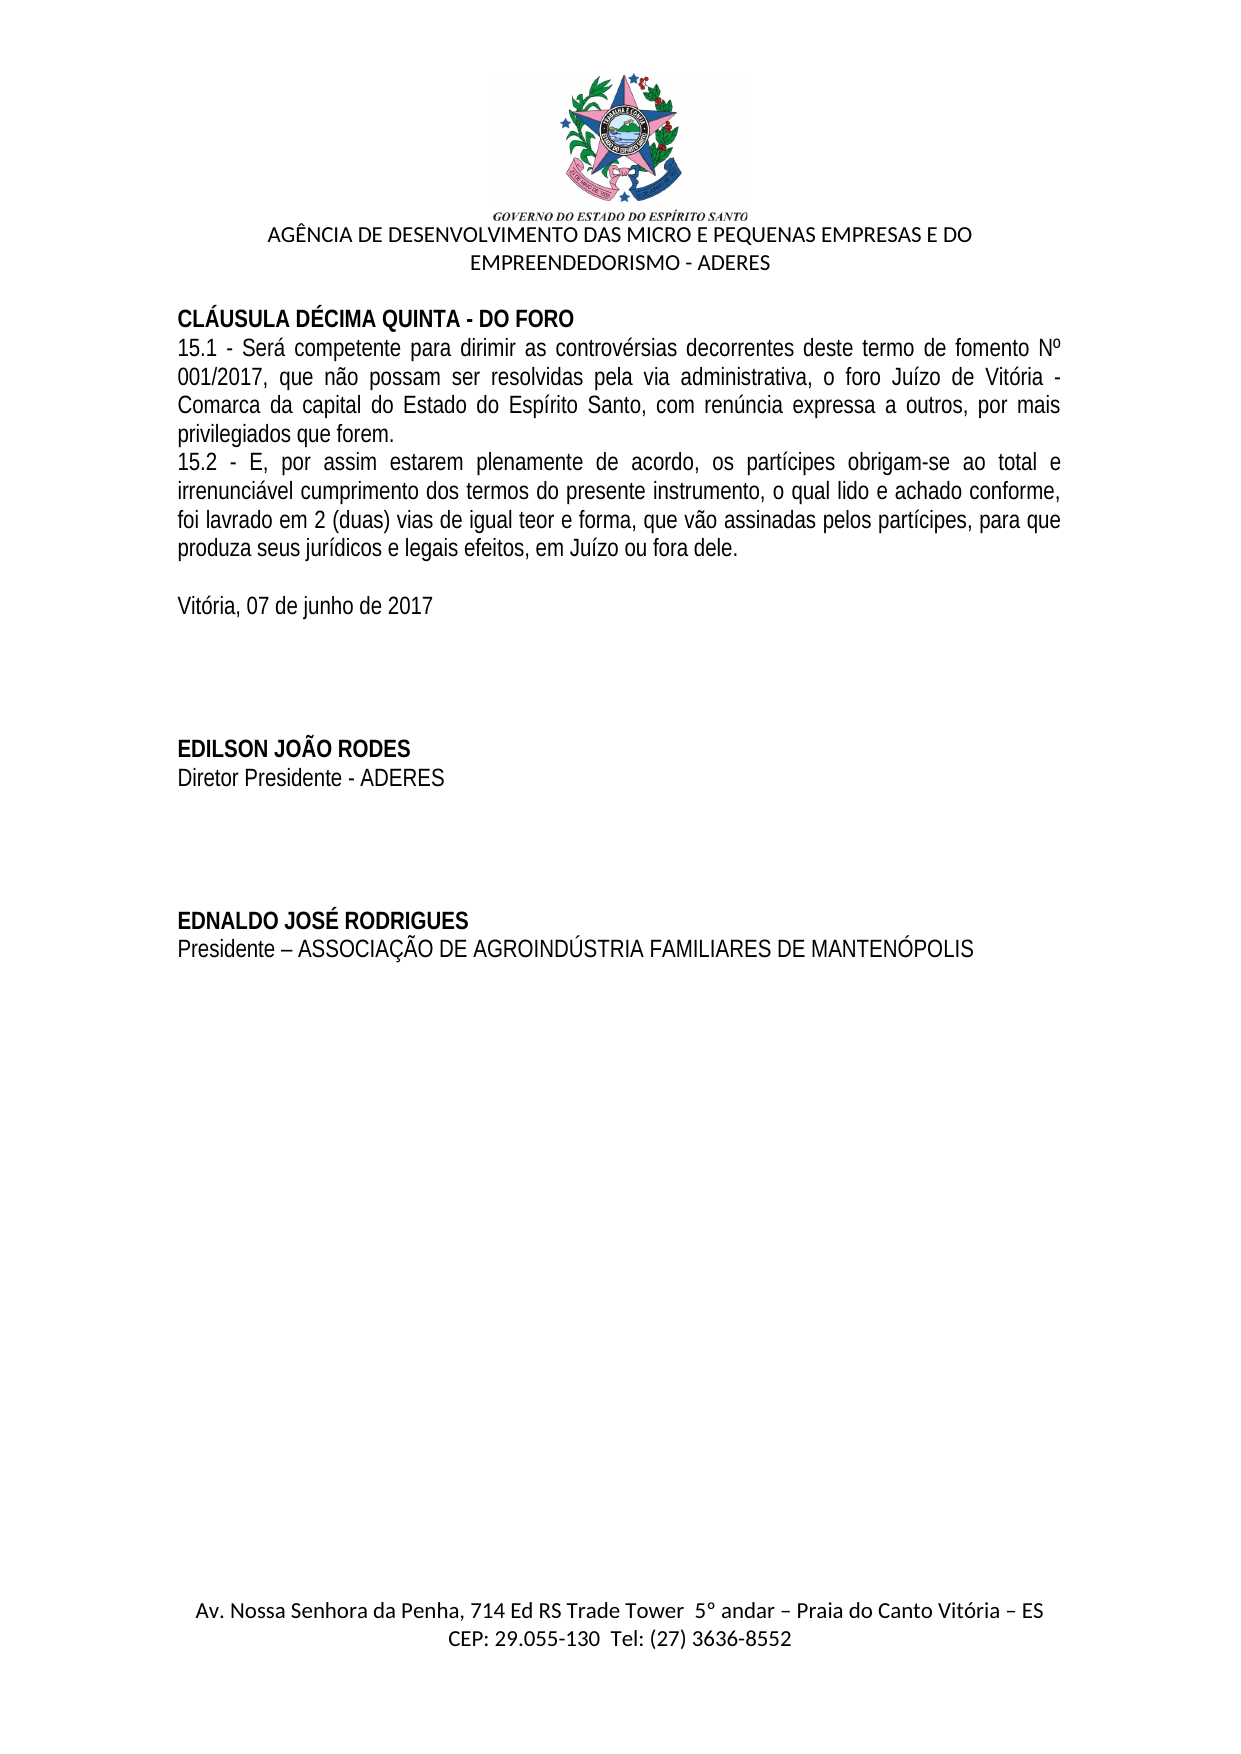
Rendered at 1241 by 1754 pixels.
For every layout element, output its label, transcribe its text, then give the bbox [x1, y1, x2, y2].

text Diretor Presidente - ADERES [177, 762, 1063, 791]
text CLÁUSULA DÉCIMA QUINTA - DO FORO [177, 304, 1063, 333]
text EDNALDO JOSÉ RODRIGUES [177, 906, 1063, 934]
picture [493, 73, 748, 221]
text EDILSON JOÃO RODES [177, 734, 1063, 762]
text 15.2 - E, por assim estarem plenamente de acordo, os partícipes obrigam-se ao total e irrenunciável cumprimento dos termos do presente instrumento, o qual lido e achado conforme, foi lavrado em 2 (duas) vias de igual teor e forma, que vão assinadas pelos partícipes, para que produza seus jurídicos e legais efeitos, em Juízo ou fora dele. [177, 447, 1063, 562]
text 15.1 - Será competente para dirimir as controvérsias decorrentes deste termo de fomento Nº 001/2017, que não possam ser resolvidas pela via administrativa, o foro Juízo de Vitória - Comarca da capital do Estado do Espírito Santo, com renúncia expressa a outros, por mais privilegiados que forem. [177, 333, 1063, 447]
text Vitória, 07 de junho de 2017 [177, 591, 1063, 619]
text Presidente – ASSOCIAÇÃO DE AGROINDÚSTRIA FAMILIARES DE MANTENÓPOLIS [177, 934, 1063, 963]
